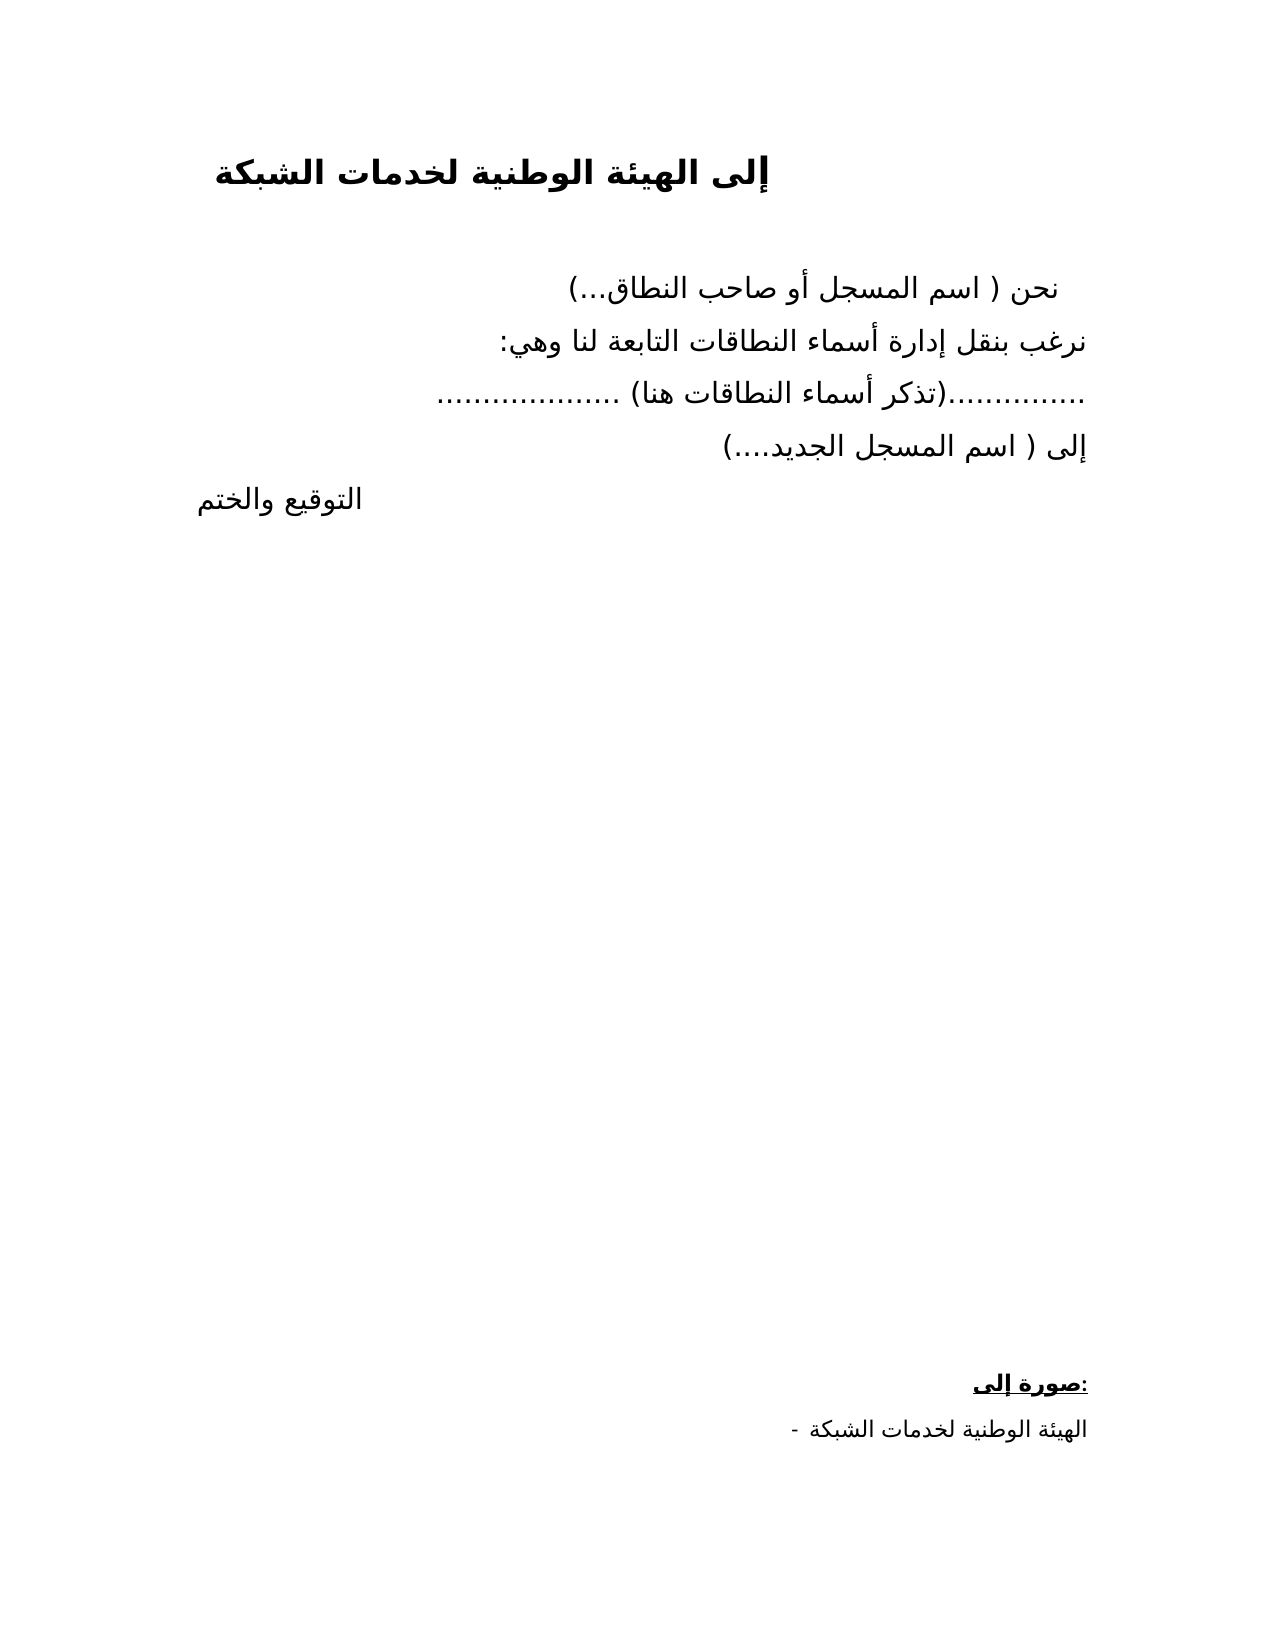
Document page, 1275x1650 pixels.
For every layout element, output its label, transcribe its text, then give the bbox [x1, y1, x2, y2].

text ...............(تذكر أسماء النطاقات هنا) .................... [187, 377, 1087, 411]
text إلى الهيئة الوطنية لخدمات الشبكة [187, 150, 1087, 194]
text نحن ( اسم المسجل أو صاحب النطاق...) [187, 272, 1087, 306]
text نرغب بنقل إدارة أسماء النطاقات التابعة لنا وهي: [187, 324, 1087, 358]
text إلى ( اسم المسجل الجديد....) [187, 429, 1087, 463]
text التوقيع والختم [187, 482, 1087, 516]
text صورة إلى: [187, 1369, 1087, 1397]
text - الهيئة الوطنية لخدمات الشبكة [187, 1415, 1087, 1443]
